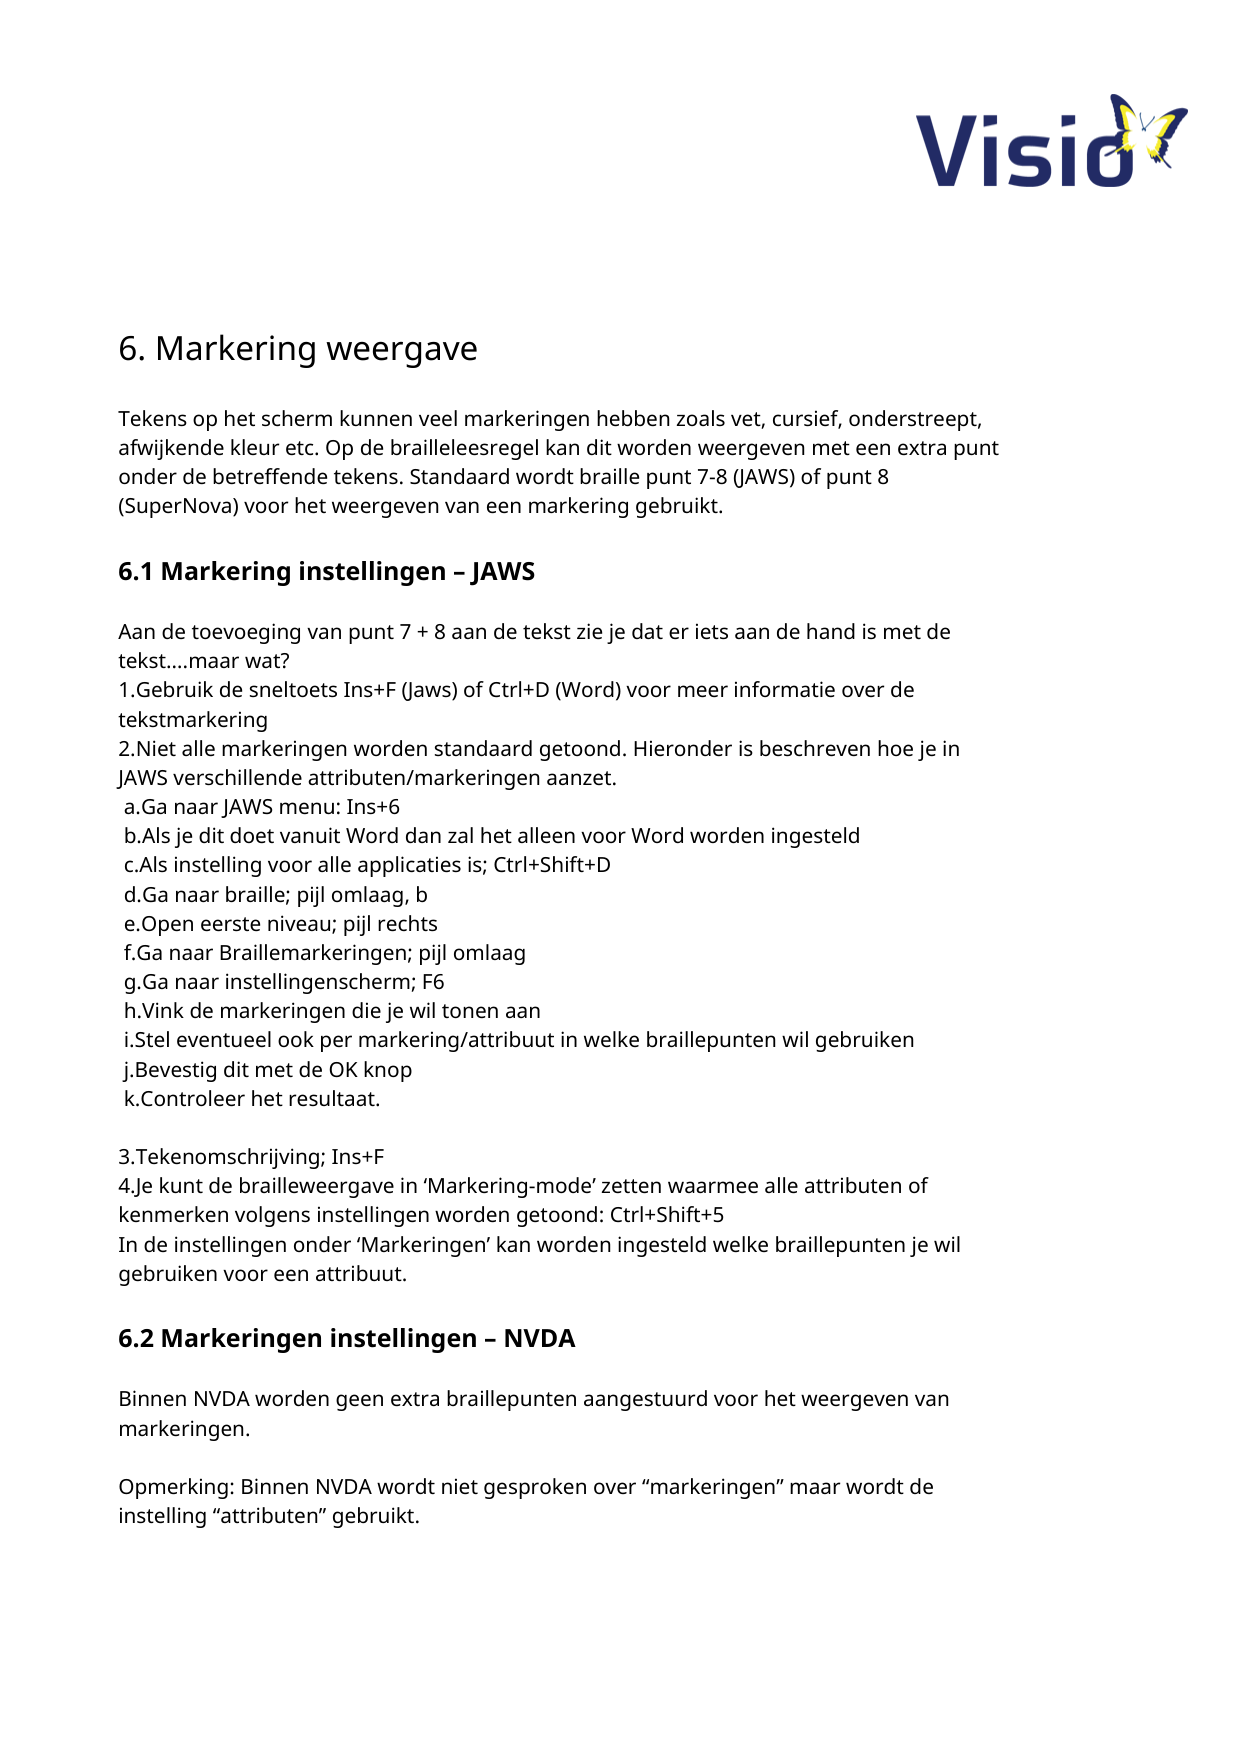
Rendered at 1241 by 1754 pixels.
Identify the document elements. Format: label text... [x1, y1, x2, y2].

text f.Ga naar Braillemarkeringen; pijl omlaag [118, 937, 1016, 966]
subtitle 6.1 Markering instellingen – JAWS [118, 553, 1016, 587]
text a.Ga naar JAWS menu: Ins+6 [118, 791, 1016, 821]
text 4.Je kunt de brailleweergave in ‘Markering-mode’ zetten waarmee alle attributen of kenmerken volgens instellingen worden getoond: Ctrl+Shift+5 [118, 1171, 1016, 1229]
text g.Ga naar instellingenscherm; F6 [118, 966, 1016, 996]
text Aan de toevoeging van punt 7 + 8 aan de tekst zie je dat er iets aan de hand is met de tekst….maar wat? [118, 616, 1016, 675]
text c.Als instelling voor alle applicaties is; Ctrl+Shift+D [118, 850, 1016, 879]
text i.Stel eventueel ook per markering/attribuut in welke braillepunten wil gebruiken [118, 1025, 1016, 1054]
text 3.Tekenomschrijving; Ins+F [118, 1141, 1016, 1171]
text In de instellingen onder ‘Markeringen’ kan worden ingesteld welke braillepunten je wil gebruiken voor een attribuut. [118, 1229, 1016, 1287]
text d.Ga naar braille; pijl omlaag, b [118, 879, 1016, 908]
subtitle 6.2 Markeringen instellingen – NVDA [118, 1321, 1016, 1355]
text 2.Niet alle markeringen worden standaard getoond. Hieronder is beschreven hoe je in JAWS verschillende attributen/markeringen aanzet. [118, 733, 1016, 791]
text Opmerking: Binnen NVDA wordt niet gesproken over “markeringen” maar wordt de instelling “attributen” gebruikt. [118, 1471, 1016, 1530]
text j.Bevestig dit met de OK knop [118, 1054, 1016, 1083]
text k.Controleer het resultaat. [118, 1083, 1016, 1112]
subtitle 6. Markering weergave [118, 324, 1016, 370]
text Binnen NVDA worden geen extra braillepunten aangestuurd voor het weergeven van markeringen. [118, 1384, 1016, 1442]
text Tekens op het scherm kunnen veel markeringen hebben zoals vet, cursief, onderstreept, afwijkende kleur etc. Op de brailleleesregel kan dit worden weergeven met een extra punt onder de betreffende tekens. Standaard wordt braille punt 7-8 (JAWS) of punt 8 (SuperNova) voor het weergeven van een markering gebruikt. [118, 403, 1016, 520]
text 1.Gebruik de sneltoets Ins+F (Jaws) of Ctrl+D (Word) voor meer informatie over de tekstmarkering [118, 675, 1016, 733]
text e.Open eerste niveau; pijl rechts [118, 908, 1016, 937]
text h.Vink de markeringen die je wil tonen aan [118, 996, 1016, 1025]
text b.Als je dit doet vanuit Word dan zal het alleen voor Word worden ingesteld [118, 821, 1016, 850]
picture [904, 89, 1199, 190]
